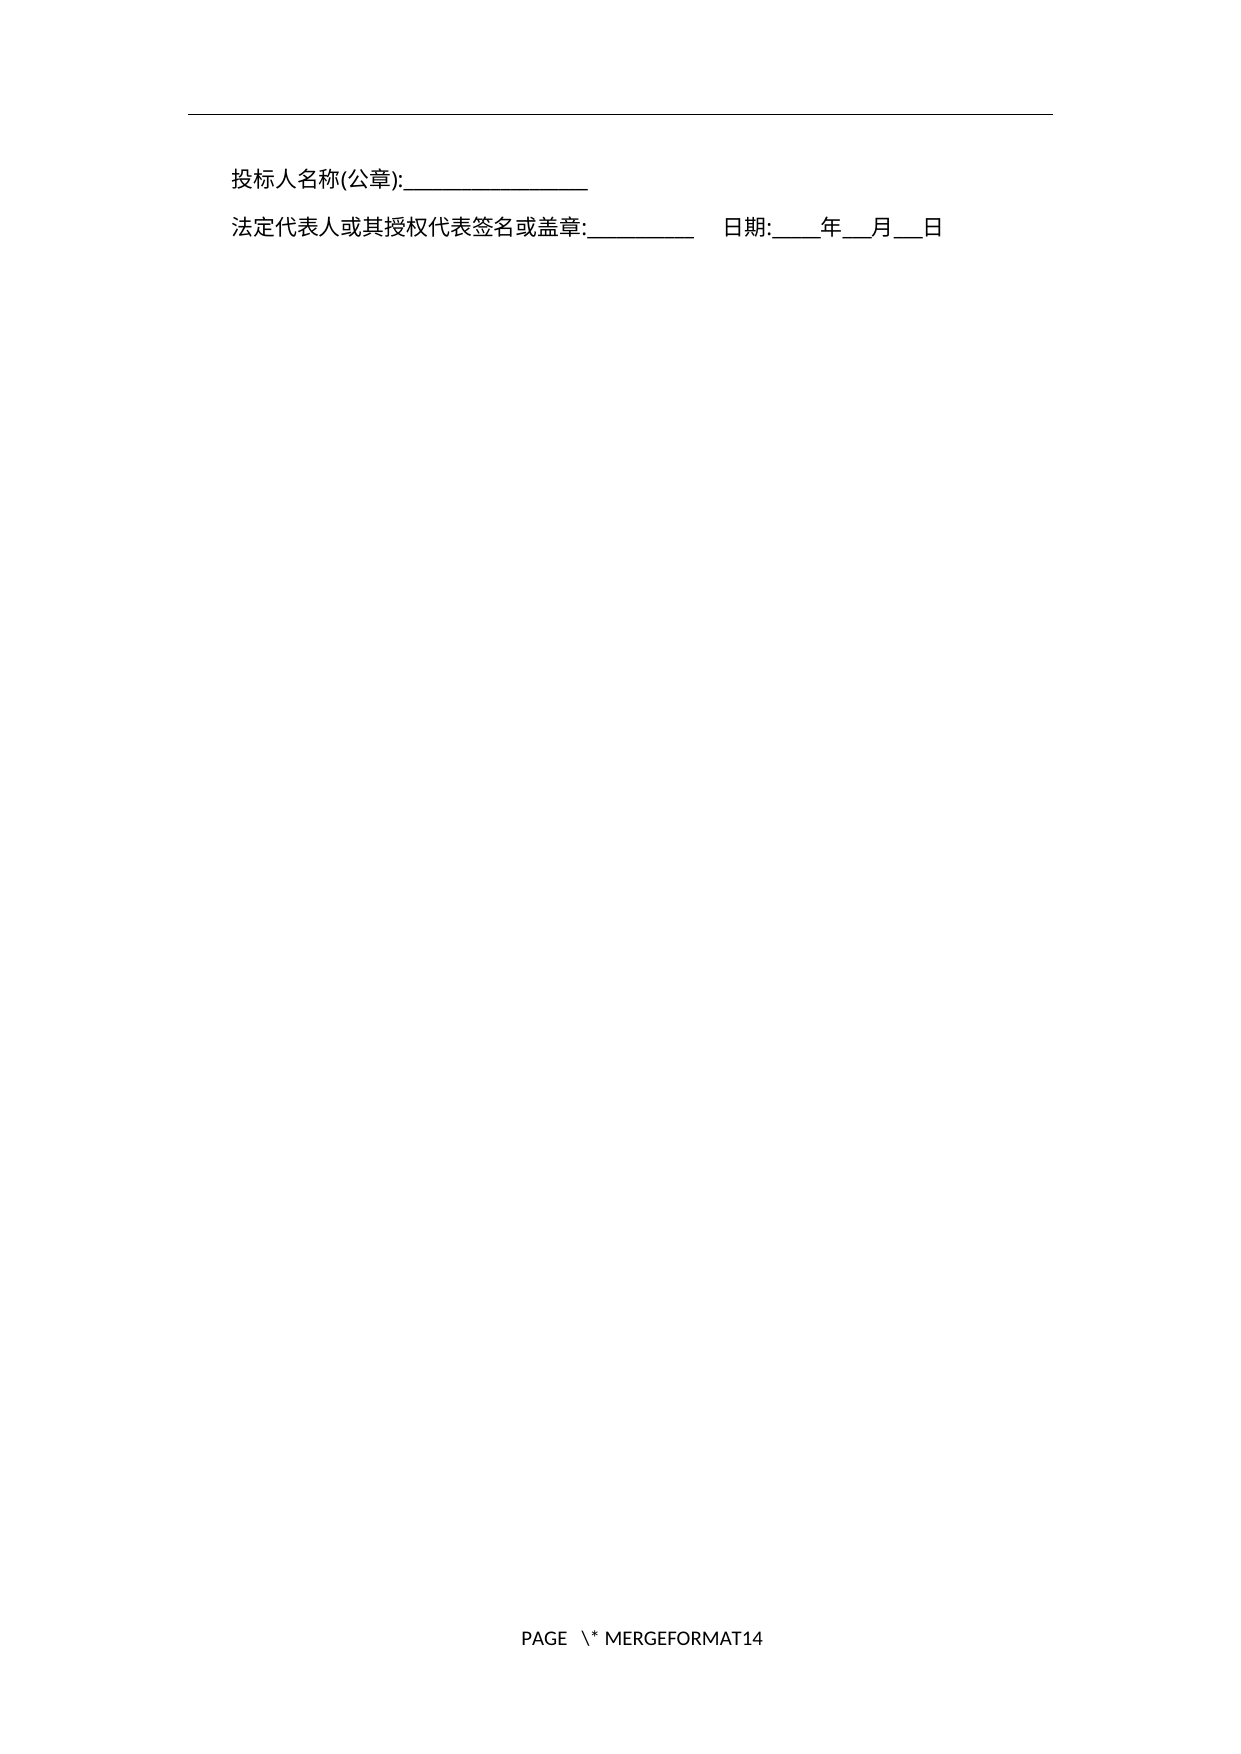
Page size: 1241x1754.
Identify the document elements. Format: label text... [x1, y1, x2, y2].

text 法定代表人或其授权代表签名或盖章:___________ 日期:_____年___月___日 [187, 209, 1053, 242]
text 投标人名称(公章):___________________ [187, 162, 1053, 194]
